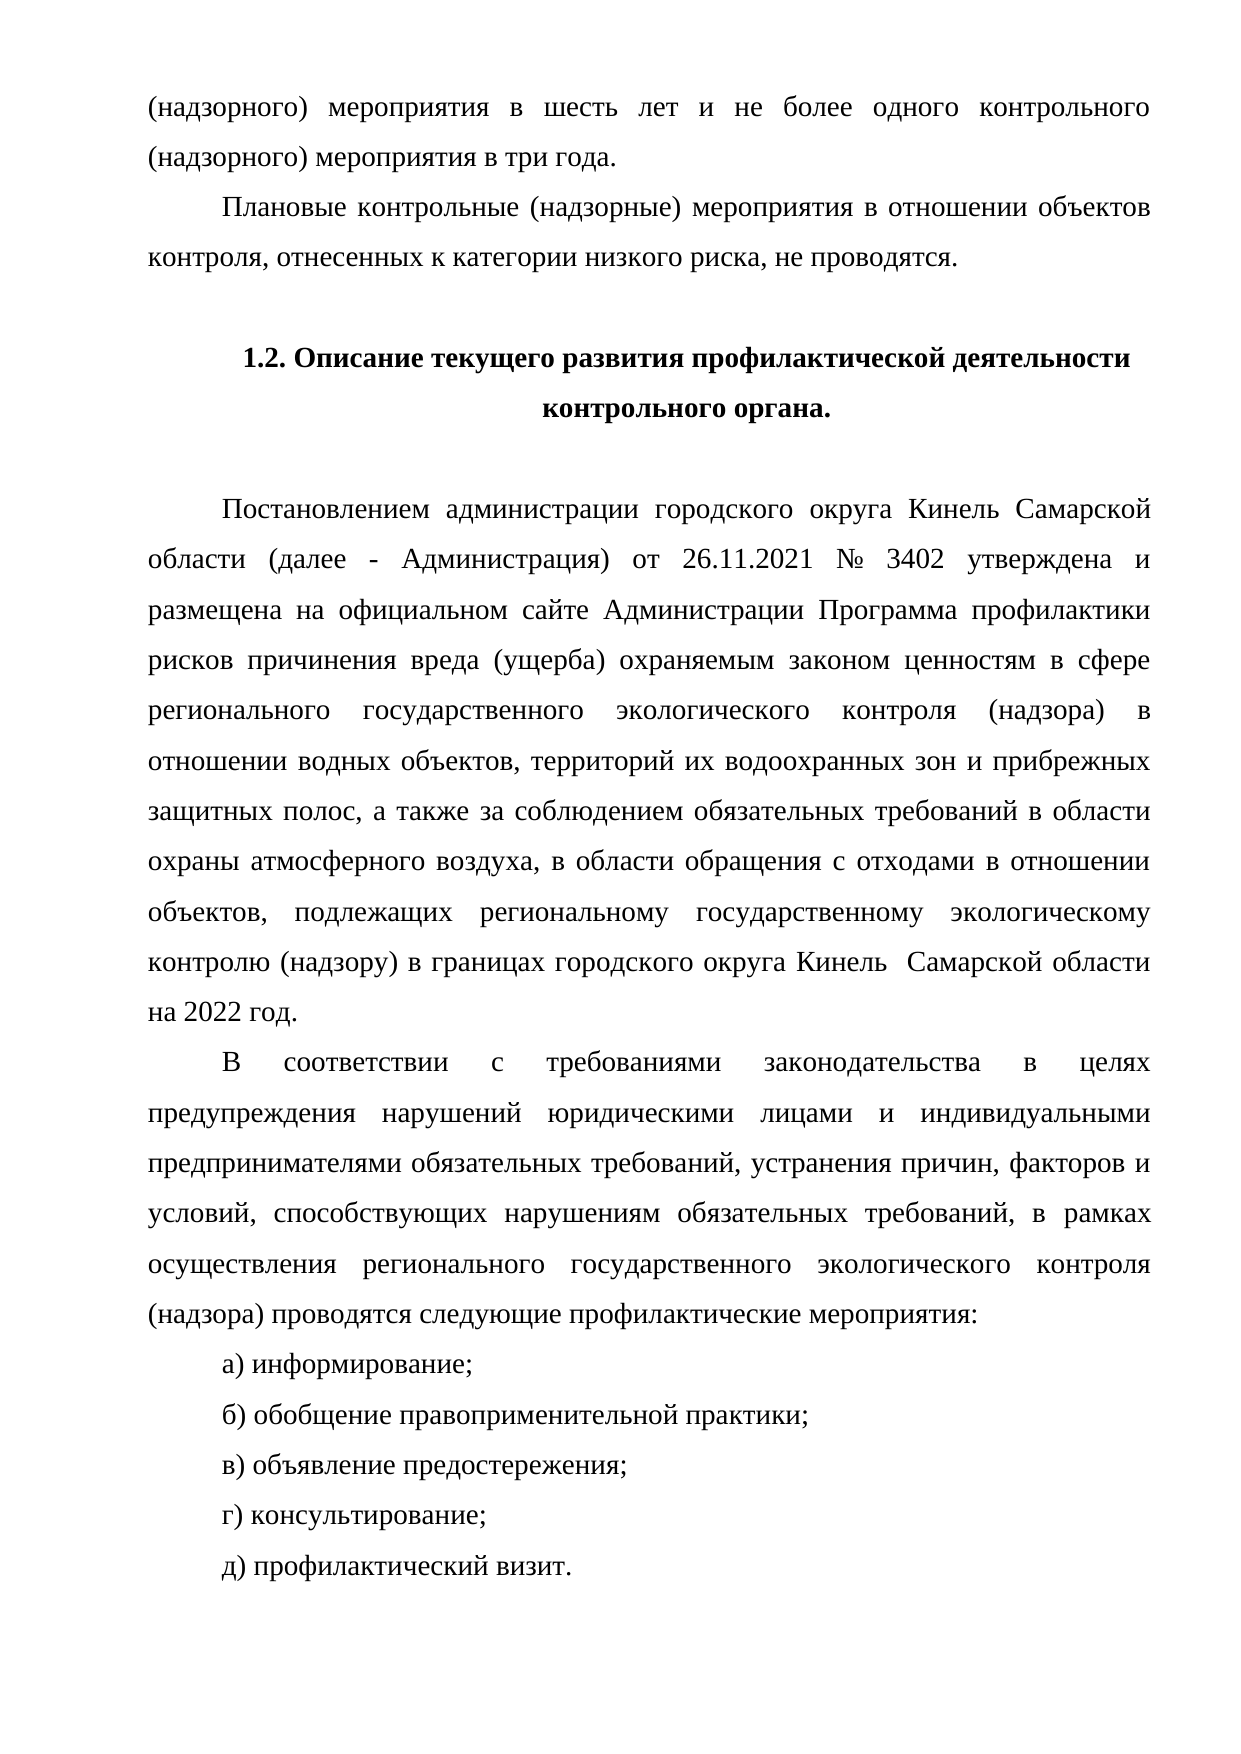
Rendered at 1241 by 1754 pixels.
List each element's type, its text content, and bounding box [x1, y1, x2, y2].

text в) объявление предостережения; [148, 1447, 1152, 1481]
text Плановые контрольные (надзорные) мероприятия в отношении объектов контроля, отнесенных к категории низкого риска, не проводятся. [148, 189, 1152, 273]
text б) обобщение правоприменительной практики; [148, 1397, 1152, 1430]
text а) информирование; [148, 1346, 1152, 1380]
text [148, 89, 1152, 172]
text контрольного органа. [148, 391, 1152, 424]
text Постановлением администрации городского округа Кинель Самарской области (далее - Администрация) от 26.11.2021 № 3402 утверждена и размещена на официальном сайте Администрации Программа профилактики рисков причинения вреда (ущерба) охраняемым законом ценностям в сфере регионального государственного экологического контроля (надзора) в отношении водных объектов, территорий их водоохранных зон и прибрежных защитных полос, а также за соблюдением обязательных требований в области охраны атмосферного воздуха, в области обращения с отходами в отношении объектов, подлежащих региональному государственному экологическому контролю (надзору) в границах городского округа Кинель Самарской области на 2022 год. [148, 491, 1152, 1028]
text В соответствии с требованиями законодательства в целях предупреждения нарушений юридическими лицами и индивидуальными предпринимателями обязательных требований, устранения причин, факторов и условий, способствующих нарушениям обязательных требований, в рамках осуществления регионального государственного экологического контроля (надзора) проводятся следующие профилактические мероприятия: [148, 1044, 1152, 1330]
text 1.2. Описание текущего развития профилактической деятельности [148, 340, 1152, 374]
text д) профилактический визит. [148, 1548, 1152, 1581]
text г) консультирование; [148, 1497, 1152, 1531]
